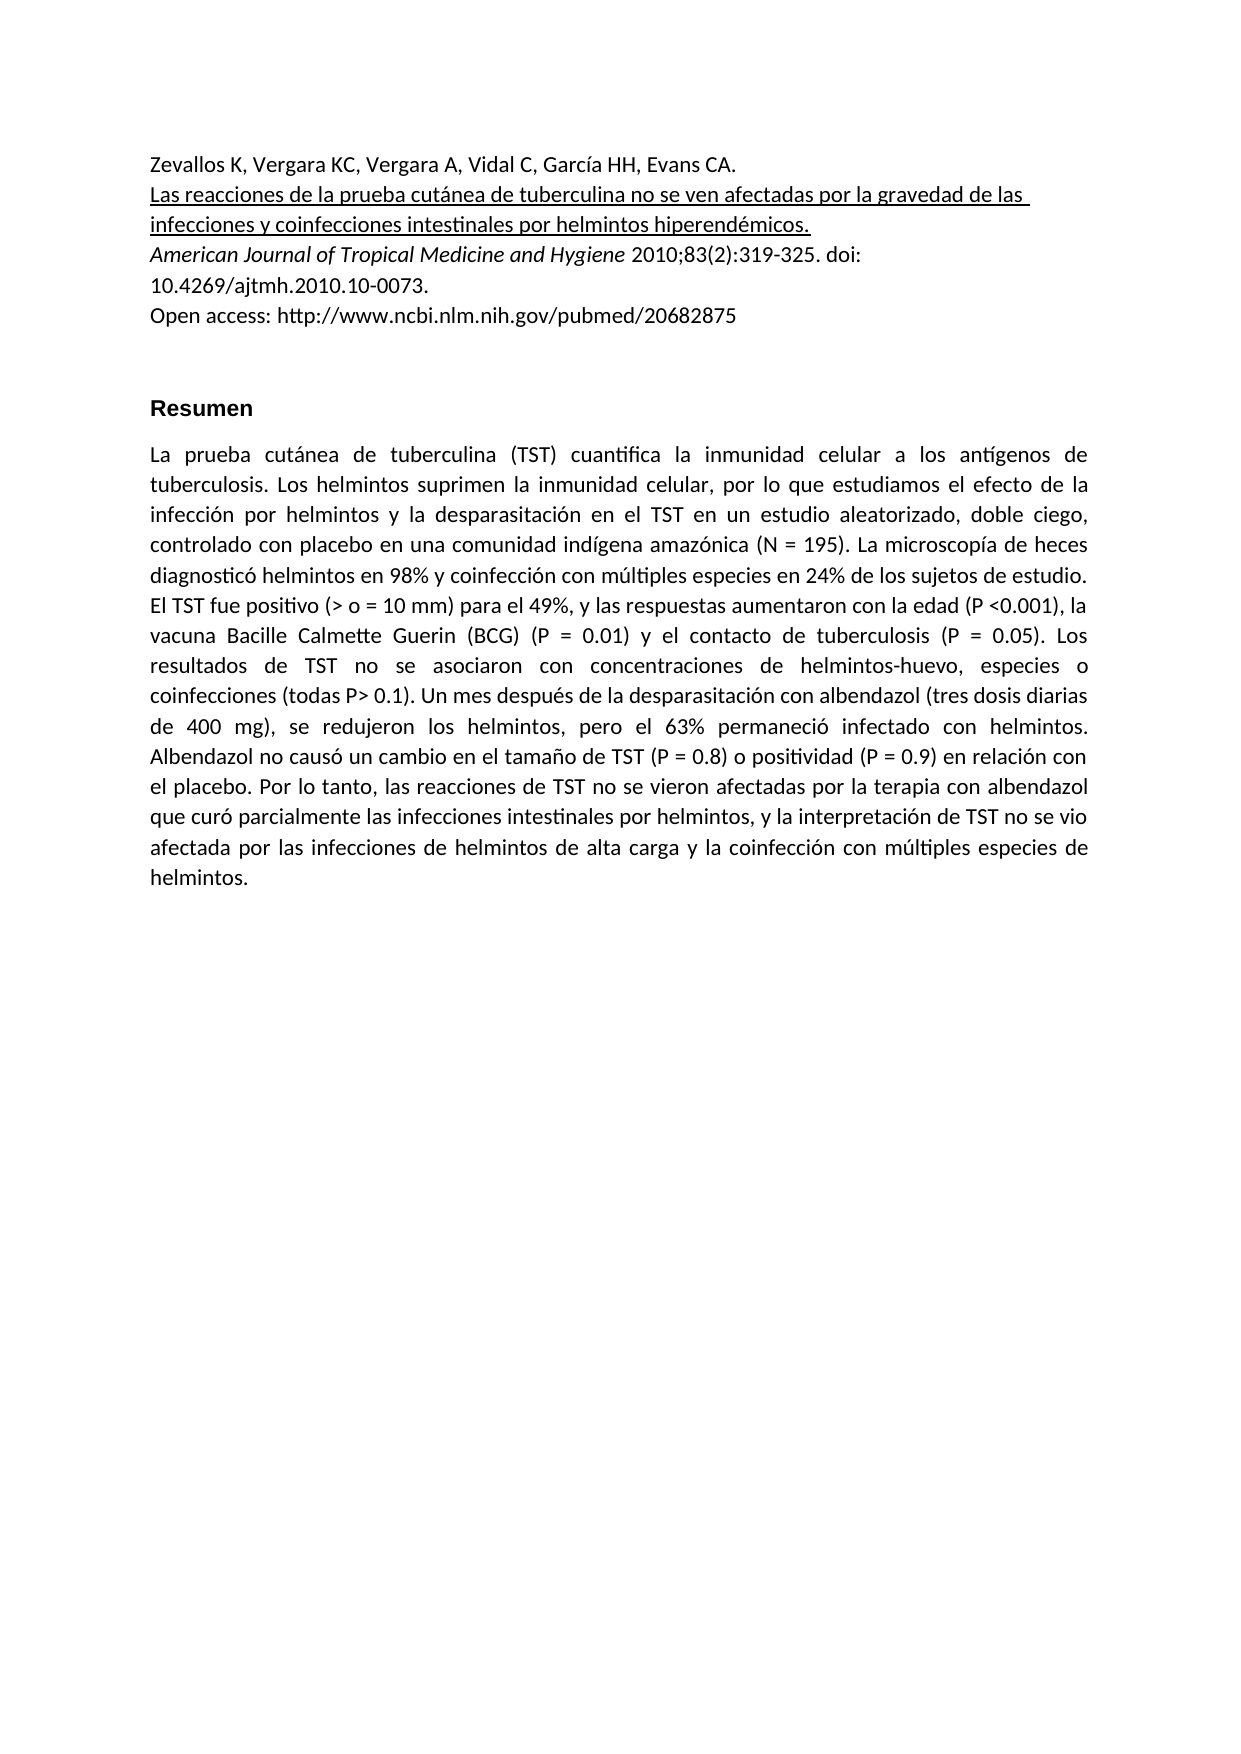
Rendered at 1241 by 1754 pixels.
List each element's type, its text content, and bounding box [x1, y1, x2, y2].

text Resumen [150, 395, 1090, 421]
text Zevallos K, Vergara KC, Vergara A, Vidal C, García HH, Evans CA. Las reacciones de la prueba cutánea de tuberculina no se ven afectadas por la gravedad de las infecciones y coinfecciones intestinales por helmintos hiperendémicos. American Journal of Tropical Medicine and Hygiene 2010;83(2):319-325. doi: 10.4269/ajtmh.2010.10-0073. Open access: http://www.ncbi.nlm.nih.gov/pubmed/20682875 [150, 150, 1090, 329]
text La prueba cutánea de tuberculina (TST) cuantifica la inmunidad celular a los antígenos de tuberculosis. Los helmintos suprimen la inmunidad celular, por lo que estudiamos el efecto de la infección por helmintos y la desparasitación en el TST en un estudio aleatorizado, doble ciego, controlado con placebo en una comunidad indígena amazónica (N = 195). La microscopía de heces diagnosticó helmintos en 98% y coinfección con múltiples especies en 24% de los sujetos de estudio. El TST fue positivo (> o = 10 mm) para el 49%, y las respuestas aumentaron con la edad (P <0.001), la vacuna Bacille Calmette Guerin (BCG) (P = 0.01) y el contacto de tuberculosis (P = 0.05). Los resultados de TST no se asociaron con concentraciones de helmintos-huevo, especies o coinfecciones (todas P> 0.1). Un mes después de la desparasitación con albendazol (tres dosis diarias de 400 mg), se redujeron los helmintos, pero el 63% permaneció infectado con helmintos. Albendazol no causó un cambio en el tamaño de TST (P = 0.8) o positividad (P = 0.9) en relación con el placebo. Por lo tanto, las reacciones de TST no se vieron afectadas por la terapia con albendazol que curó parcialmente las infecciones intestinales por helmintos, y la interpretación de TST no se vio afectada por las infecciones de helmintos de alta carga y la coinfección con múltiples especies de helmintos. [150, 440, 1090, 891]
